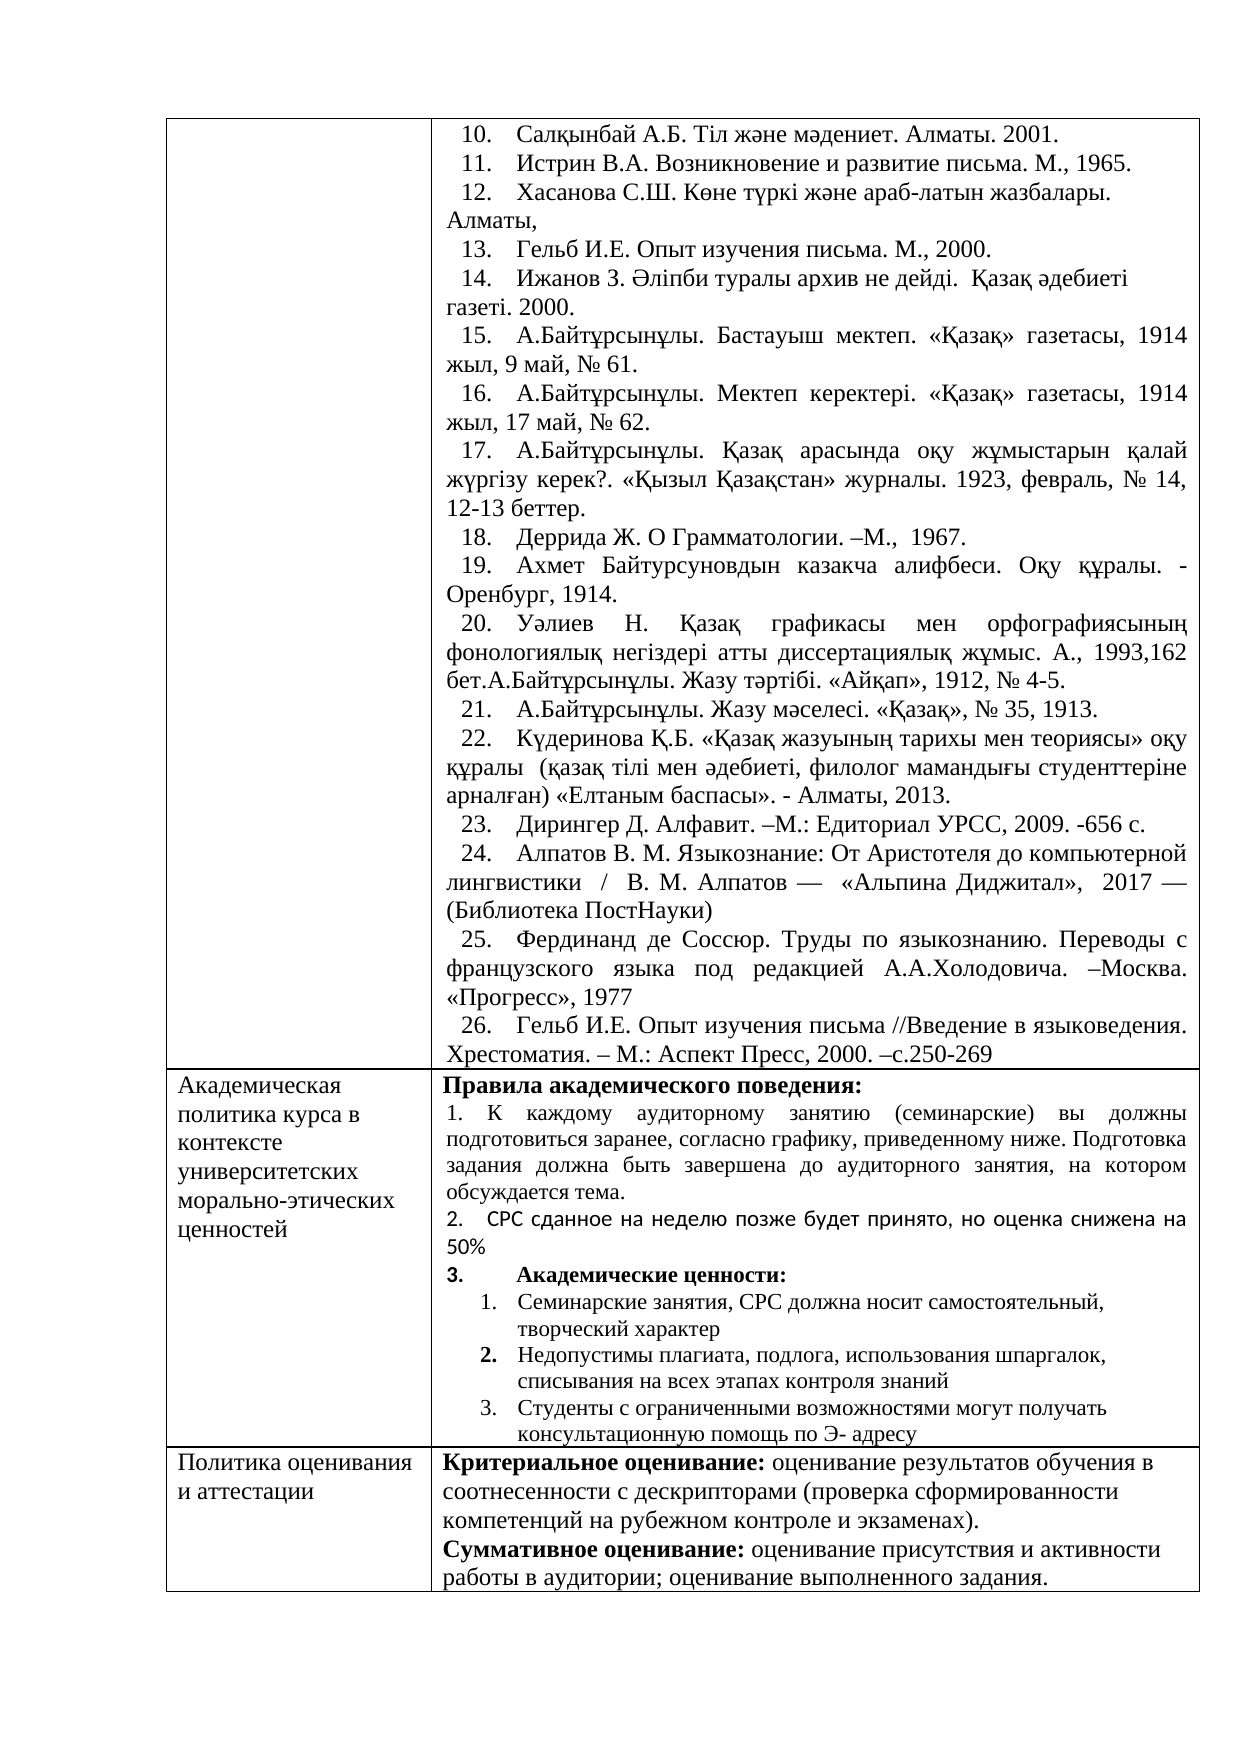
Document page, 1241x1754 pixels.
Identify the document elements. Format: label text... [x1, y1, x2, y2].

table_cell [167, 119, 431, 1068]
table_header Академическая политика курса в контексте университетских морально-этических ценностей [167, 1070, 431, 1446]
table_header Правила академического поведения: К каждому аудиторному занятию (семинарские) вы должны подготовиться заранее, согласно графику, приведенному ниже. Подготовка задания должна быть завершена до аудиторного занятия, на котором обсуждается тема. СРС сданное на неделю позже будет принято, но оценка снижена на 50% Академические ценности: Семинарские занятия, СРС должна носит самостоятельный, творческий характер Недопустимы плагиата, подлога, использования шпаргалок, списывания на всех этапах контроля знаний Студенты с ограниченными возможностями могут получать консультационную помощь по Э- адресу [432, 1070, 1199, 1446]
table_cell Политика оценивания и аттестации [167, 1448, 431, 1591]
table_cell Критериальное оценивание: оценивание результатов обучения в соотнесенности с дескрипторами (проверка сформированности компетенций на рубежном контроле и экзаменах). Суммативное оценивание: оценивание присутствия и активности работы в аудитории; оценивание выполненного задания. [432, 1448, 1199, 1591]
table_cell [432, 119, 1199, 1068]
